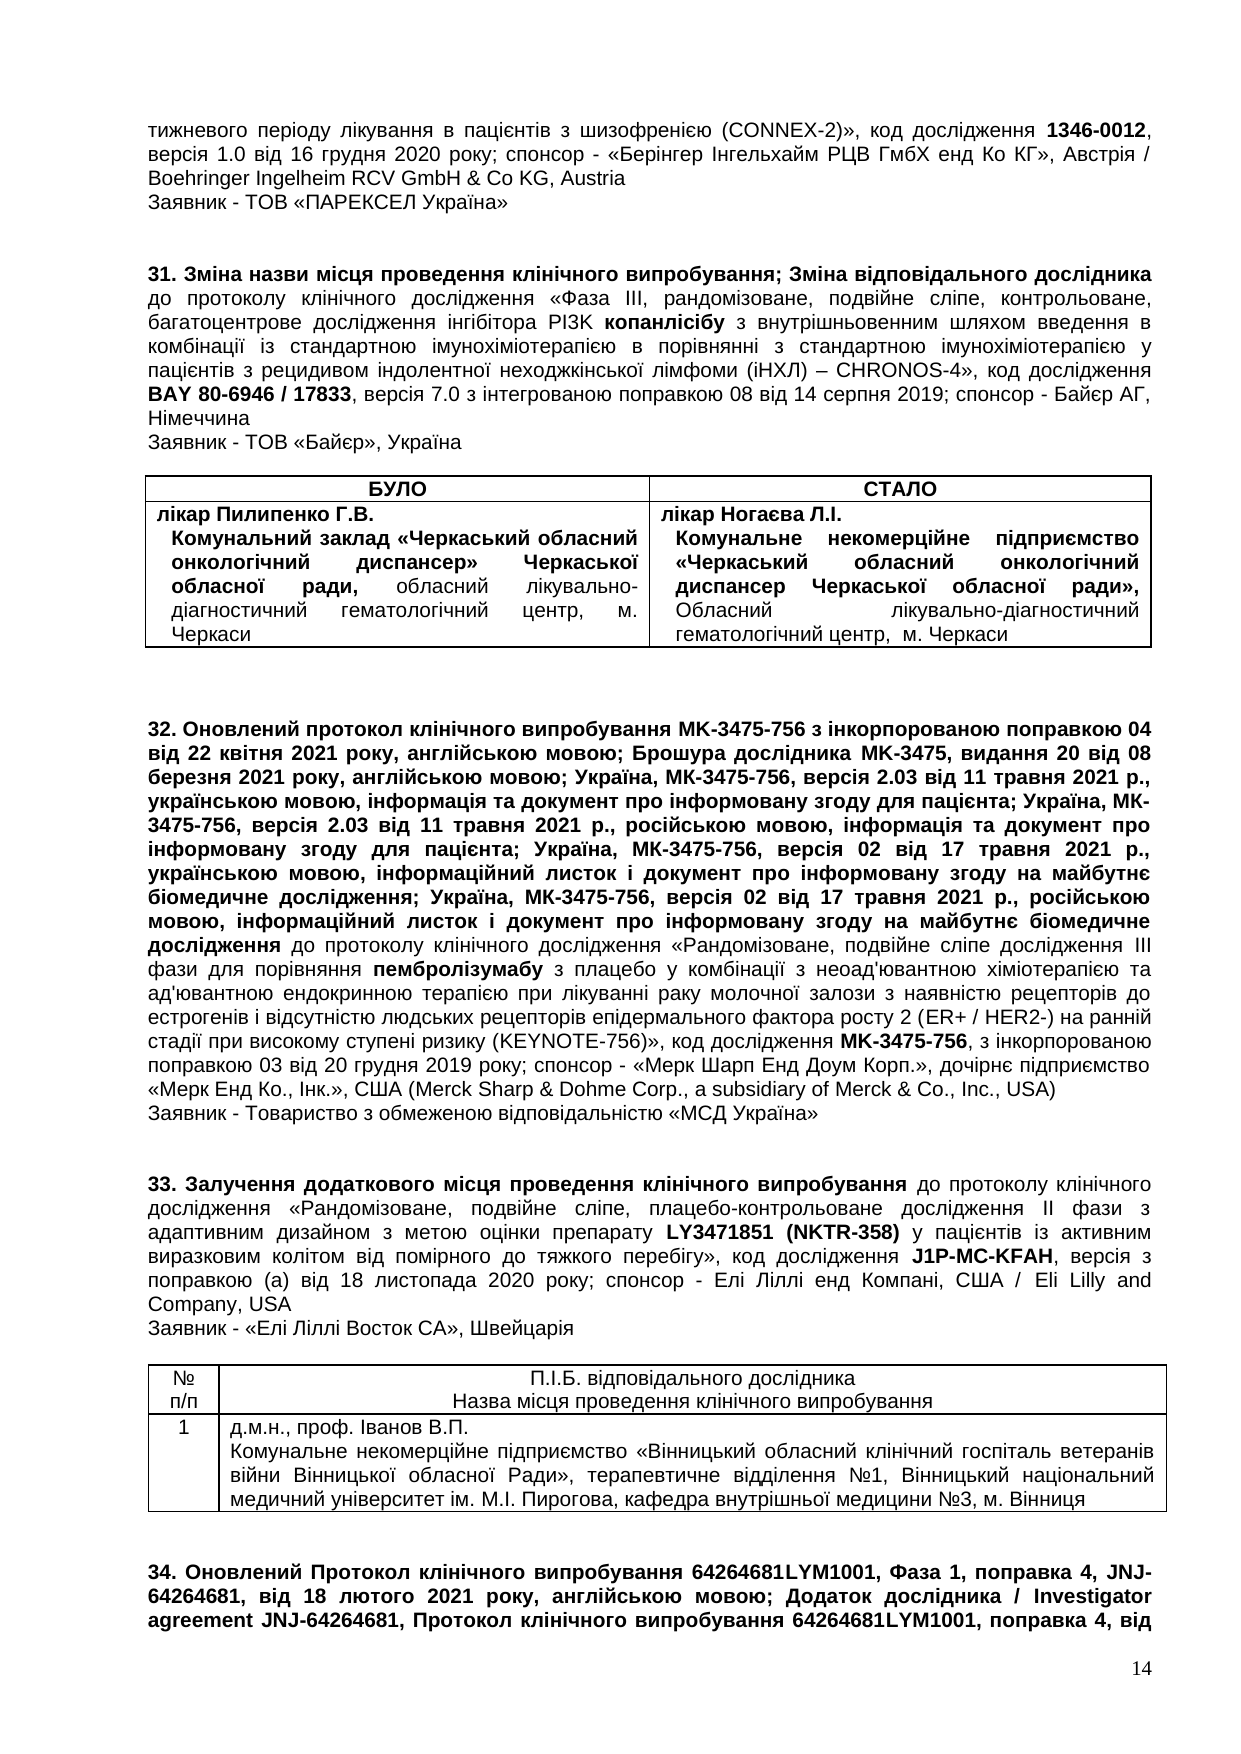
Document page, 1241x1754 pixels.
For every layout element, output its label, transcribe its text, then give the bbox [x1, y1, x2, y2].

text Заявник - Товариство з обмеженою відповідальністю «МСД Україна» [148, 1100, 1152, 1124]
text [148, 1560, 1152, 1632]
text 32. Оновлений протокол клінічного випробування MK-3475-756 з інкорпорованою поправкою 04 від 22 квітня 2021 року, англійською мовою; Брошура дослідника MK-3475, видання 20 від 08 березня 2021 року, англійською мовою; Україна, МК-3475-756, версія 2.03 від 11 травня 2021 р., українською мовою, інформація та документ про інформовану згоду для пацієнта; Україна, МК-3475-756, версія 2.03 від 11 травня 2021 р., російською мовою, інформація та документ про інформовану згоду для пацієнта; Україна, МК-3475-756, версія 02 від 17 травня 2021 р., українською мовою, інформаційний листок і документ про інформовану згоду на майбутнє біомедичне дослідження; Україна, МК-3475-756, версія 02 від 17 травня 2021 р., російською мовою, інформаційний листок і документ про інформовану згоду на майбутнє біомедичне дослідження до протоколу клінічного дослідження «Рандомізоване, подвійне сліпе дослідження III фази для порівняння пембролізумабу з плацебо у комбінації з неоад'ювантною хіміотерапією та ад'ювантною ендокринною терапією при лікуванні раку молочної залози з наявністю рецепторів до естрогенів і відсутністю людських рецепторів епідермального фактора росту 2 (ER+ / HER2-) на ранній стадії при високому ступені ризику (KEYNOTE-756)», код дослідження MK-3475-756, з інкорпорованою поправкою 03 від 20 грудня 2019 року; спонсор - «Мерк Шарп Енд Доум Корп.», дочірнє підприємство «Мерк Енд Ко., Інк.», США (Merck Sharp & Dohme Corp., a subsidiary of Merck & Co., Inc., USA) [148, 717, 1152, 1100]
table_cell 1 [149, 1415, 218, 1511]
table_cell д.м.н., проф. Іванов В.П. Комунальне некомерційне підприємство «Вінницький обласний клінічний госпіталь ветеранів війни Вінницької обласної Ради», терапевтичне відділення №1, Вінницький національний медичний університет ім. М.І. Пирогова, кафедра внутрішньої медицини №3, м. Вінниця [220, 1415, 1166, 1511]
table_cell лікар Пилипенко Г.В. Комунальний заклад «Черкаський обласний онкологічний диспансер» Черкаської обласної ради, обласний лікувально-діагностичний гематологічний центр, м. Черкаси [146, 502, 649, 646]
table_header БУЛО [146, 477, 649, 501]
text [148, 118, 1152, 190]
text Заявник - «Елі Ліллі Восток СА», Швейцарія [148, 1316, 1152, 1340]
table_header № п/п [149, 1366, 218, 1413]
table_cell лікар Ногаєва Л.І. Комунальне некомерційне підприємство «Черкаський обласний онкологічний диспансер Черкаської обласної ради», Обласний лікувально-діагностичний гематологічний центр, м. Черкаси [650, 502, 1150, 646]
table_header П.І.Б. відповідального дослідника Назва місця проведення клінічного випробування [220, 1366, 1166, 1413]
table_header СТАЛО [650, 477, 1150, 501]
text 31. Зміна назви місця проведення клінічного випробування; Зміна відповідального дослідника до протоколу клінічного дослідження «Фаза III, рандомізоване, подвійне сліпе, контрольоване, багатоцентрове дослідження інгібітора PI3K копанлісібу з внутрішньовенним шляхом введення в комбінації із стандартною імунохіміотерапією в порівнянні з стандартною імунохіміотерапією у пацієнтів з рецидивом індолентної неходжкінської лімфоми (іНХЛ) – CHRONOS-4», код дослідження BAY 80-6946 / 17833, версія 7.0 з інтегрованою поправкою 08 від 14 серпня 2019; спонсор - Байєр АГ, Німеччина [148, 262, 1152, 429]
text 33. Залучення додаткового місця проведення клінічного випробування до протоколу клінічного дослідження «Рандомізоване, подвійне сліпе, плацебо-контрольоване дослідження ІІ фази з адаптивним дизайном з метою оцінки препарату LY3471851 (NKTR-358) у пацієнтів із активним виразковим колітом від помірного до тяжкого перебігу», код дослідження J1P-MC-KFAH, версія з поправкою (а) від 18 листопада 2020 року; спонсор - Елі Ліллі енд Компані, США / Eli Lilly and Company, USA [148, 1172, 1152, 1316]
text Заявник - ТОВ «Байєр», Україна [148, 429, 1152, 453]
text Заявник - ТОВ «ПАРЕКСЕЛ Україна» [148, 190, 1152, 214]
